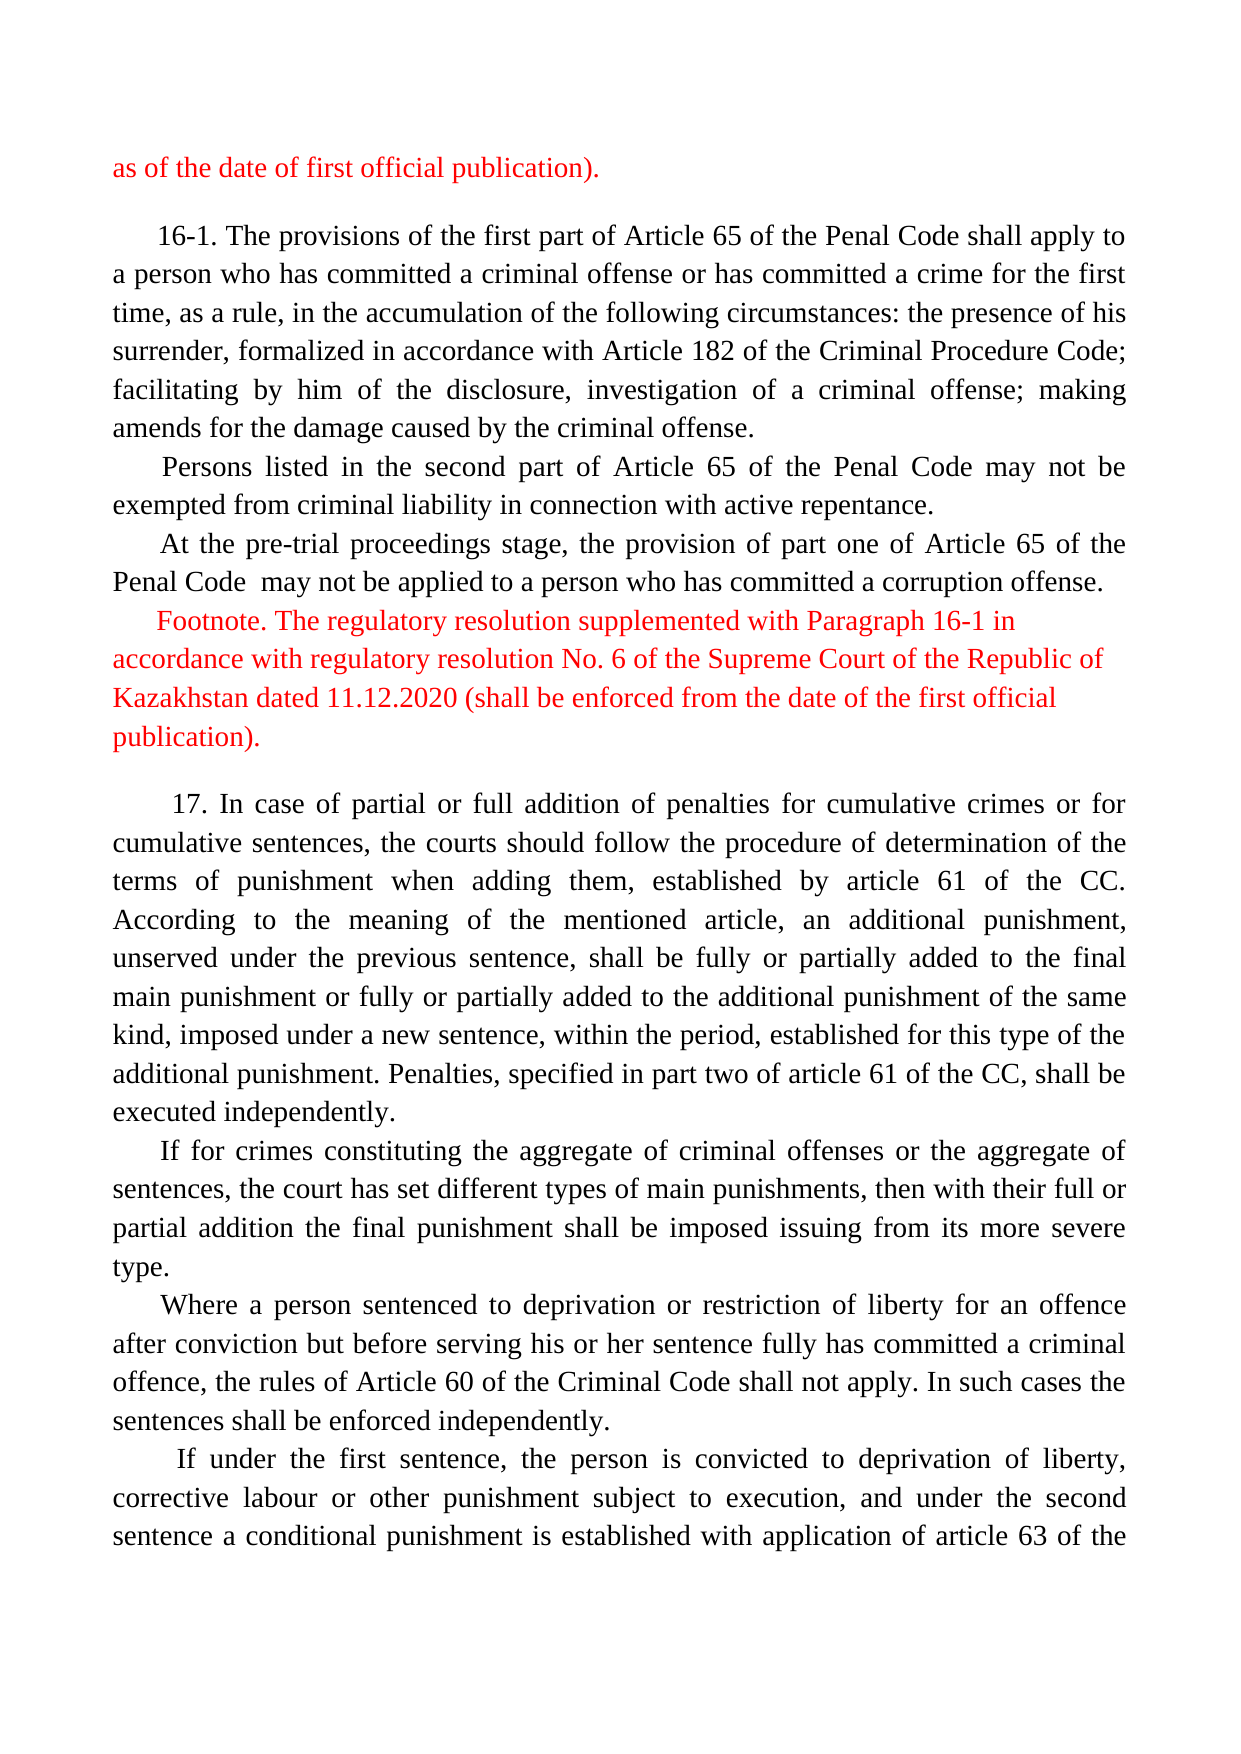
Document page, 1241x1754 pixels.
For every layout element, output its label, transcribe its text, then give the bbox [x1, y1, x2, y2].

text Persons listed in the second part of Article 65 of the Penal Code may not be exempted from criminal liability in connection with active repentance. [112, 449, 1128, 521]
text 17. In case of partial or full addition of penalties for cumulative crimes or for cumulative sentences, the courts should follow the procedure of determination of the terms of punishment when adding them, established by article 61 of the CC. According to the meaning of the mentioned article, an additional punishment, unserved under the previous sentence, shall be fully or partially added to the final main punishment or fully or partially added to the additional punishment of the same kind, imposed under a new sentence, within the period, established for this type of the additional punishment. Penalties, specified in part two of article 61 of the CC, shall be executed independently. [112, 786, 1128, 1128]
text Where a person sentenced to deprivation or restriction of liberty for an offence after conviction but before serving his or her sentence fully has committed a criminal offence, the rules of Article 60 of the Criminal Code shall not apply. In such cases the sentences shall be enforced independently. [112, 1287, 1128, 1436]
text 16-1. The provisions of the first part of Article 65 of the Penal Code shall apply to a person who has committed a criminal offense or has committed a crime for the first time, as a rule, in the accumulation of the following circumstances: the presence of his surrender, formalized in accordance with Article 182 of the Criminal Procedure Code; facilitating by him of the disclosure, investigation of a criminal offense; making amends for the damage caused by the criminal offense. [112, 218, 1128, 444]
text Footnote. The regulatory resolution supplemented with Paragraph 16-1 in accordance with regulatory resolution No. 6 of the Supreme Court of the Republic of Kazakhstan dated 11.12.2020 (shall be enforced from the date of the first official publication). [112, 603, 1128, 782]
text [112, 1441, 1128, 1552]
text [112, 150, 1128, 214]
text If for crimes constituting the aggregate of criminal offenses or the aggregate of sentences, the court has set different types of main punishments, then with their full or partial addition the final punishment shall be imposed issuing from its more severe type. [112, 1133, 1128, 1282]
text At the pre-trial proceedings stage, the provision of part one of Article 65 of the Penal Code may not be applied to a person who has committed a corruption offense. [112, 526, 1128, 598]
